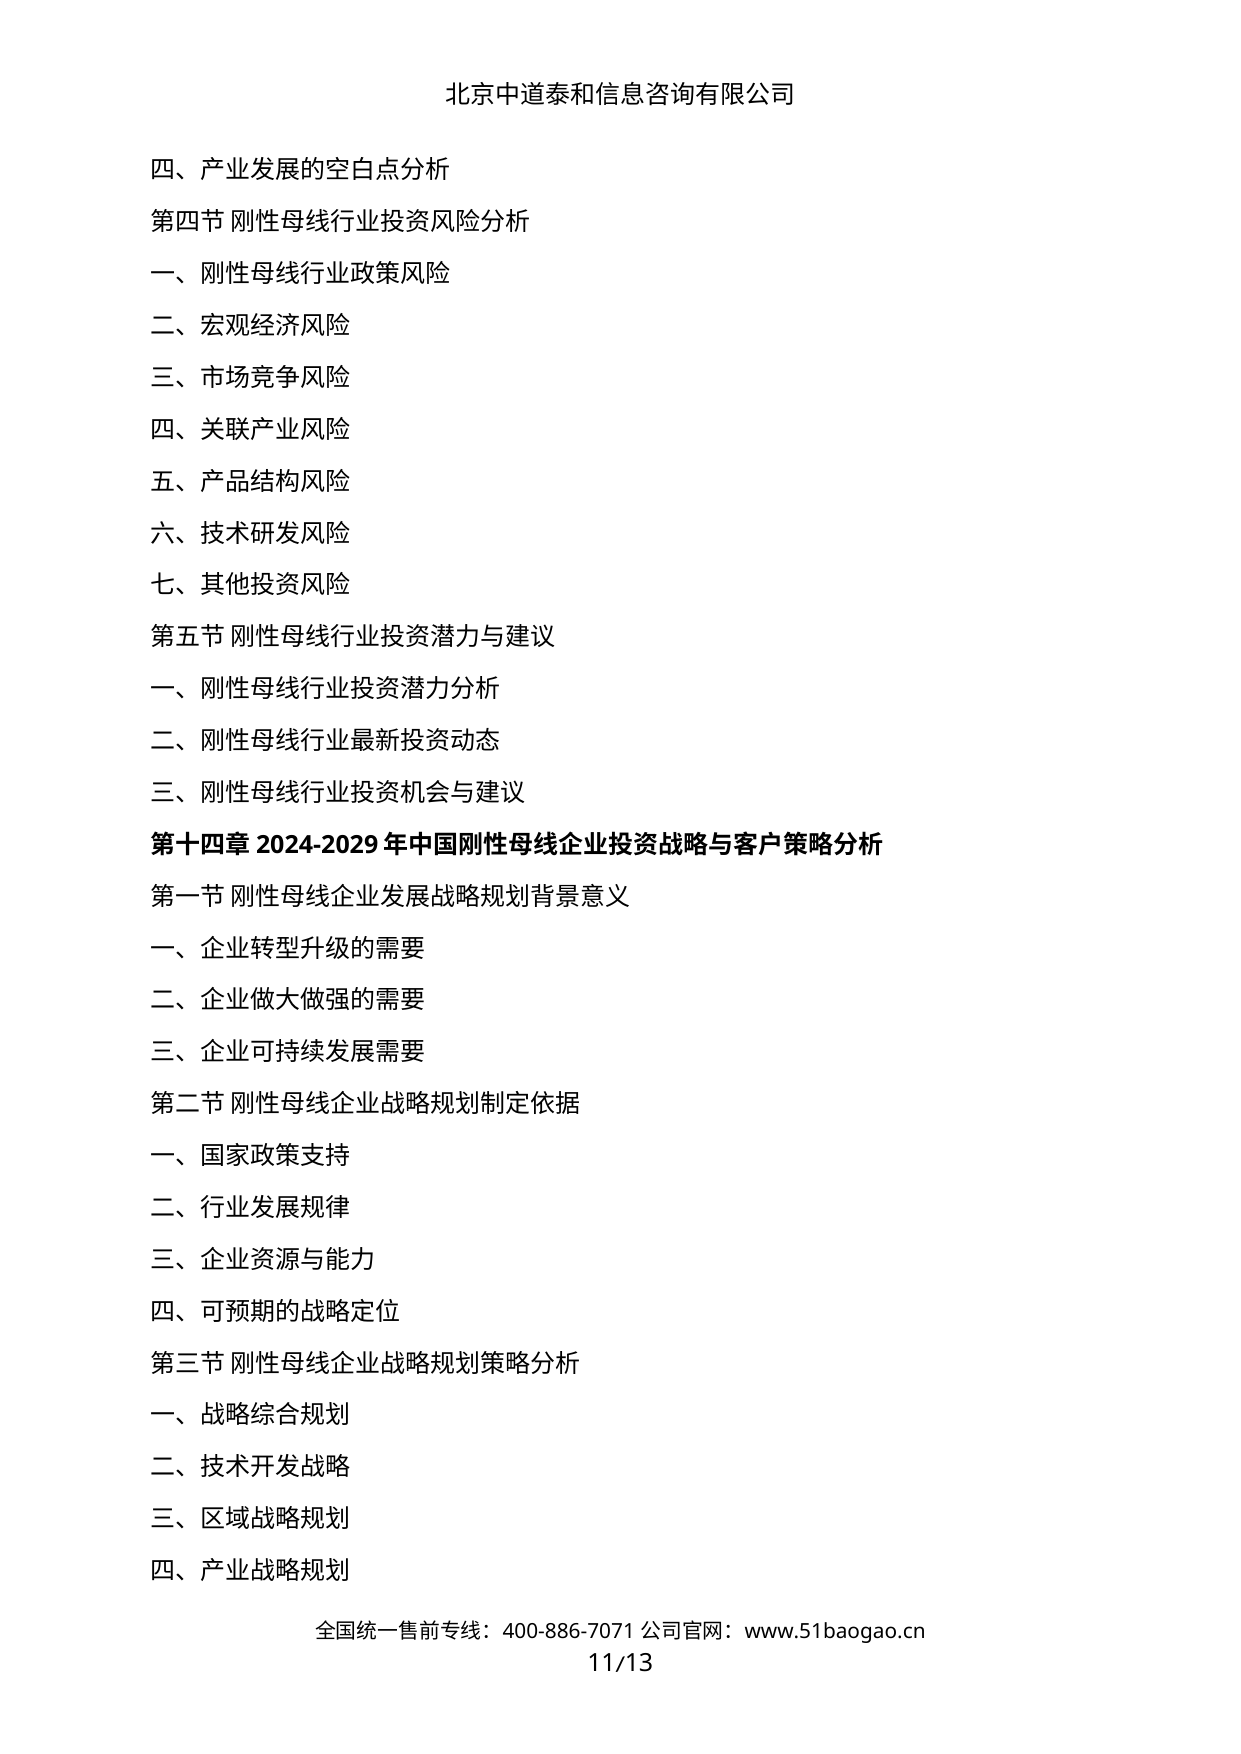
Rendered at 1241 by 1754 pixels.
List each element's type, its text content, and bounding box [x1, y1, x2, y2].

text 一、战略综合规划 [150, 1395, 1090, 1431]
text 一、刚性母线行业投资潜力分析 [150, 669, 1090, 705]
text 一、刚性母线行业政策风险 [150, 254, 1090, 290]
text 三、企业可持续发展需要 [150, 1032, 1090, 1068]
text 五、产品结构风险 [150, 461, 1090, 497]
text 二、企业做大做强的需要 [150, 980, 1090, 1016]
text 三、市场竞争风险 [150, 357, 1090, 394]
text 第一节 刚性母线企业发展战略规划背景意义 [150, 876, 1090, 912]
text 七、其他投资风险 [150, 565, 1090, 601]
text 第二节 刚性母线企业战略规划制定依据 [150, 1084, 1090, 1120]
text 四、关联产业风险 [150, 409, 1090, 446]
text 第五节 刚性母线行业投资潜力与建议 [150, 617, 1090, 653]
text 三、区域战略规划 [150, 1499, 1090, 1535]
text 第十四章 2024-2029年中国刚性母线企业投资战略与客户策略分析 [150, 824, 1090, 861]
text 六、技术研发风险 [150, 513, 1090, 549]
text 二、宏观经济风险 [150, 306, 1090, 342]
text 第三节 刚性母线企业战略规划策略分析 [150, 1343, 1090, 1379]
text 一、企业转型升级的需要 [150, 928, 1090, 964]
text 四、产业战略规划 [150, 1551, 1090, 1587]
text 三、企业资源与能力 [150, 1239, 1090, 1276]
text 一、国家政策支持 [150, 1136, 1090, 1172]
text 二、行业发展规律 [150, 1187, 1090, 1224]
text 二、技术开发战略 [150, 1447, 1090, 1483]
text 四、产业发展的空白点分析 [150, 150, 1090, 186]
text 三、刚性母线行业投资机会与建议 [150, 772, 1090, 809]
text 二、刚性母线行业最新投资动态 [150, 721, 1090, 757]
text 四、可预期的战略定位 [150, 1291, 1090, 1327]
text 第四节 刚性母线行业投资风险分析 [150, 202, 1090, 238]
